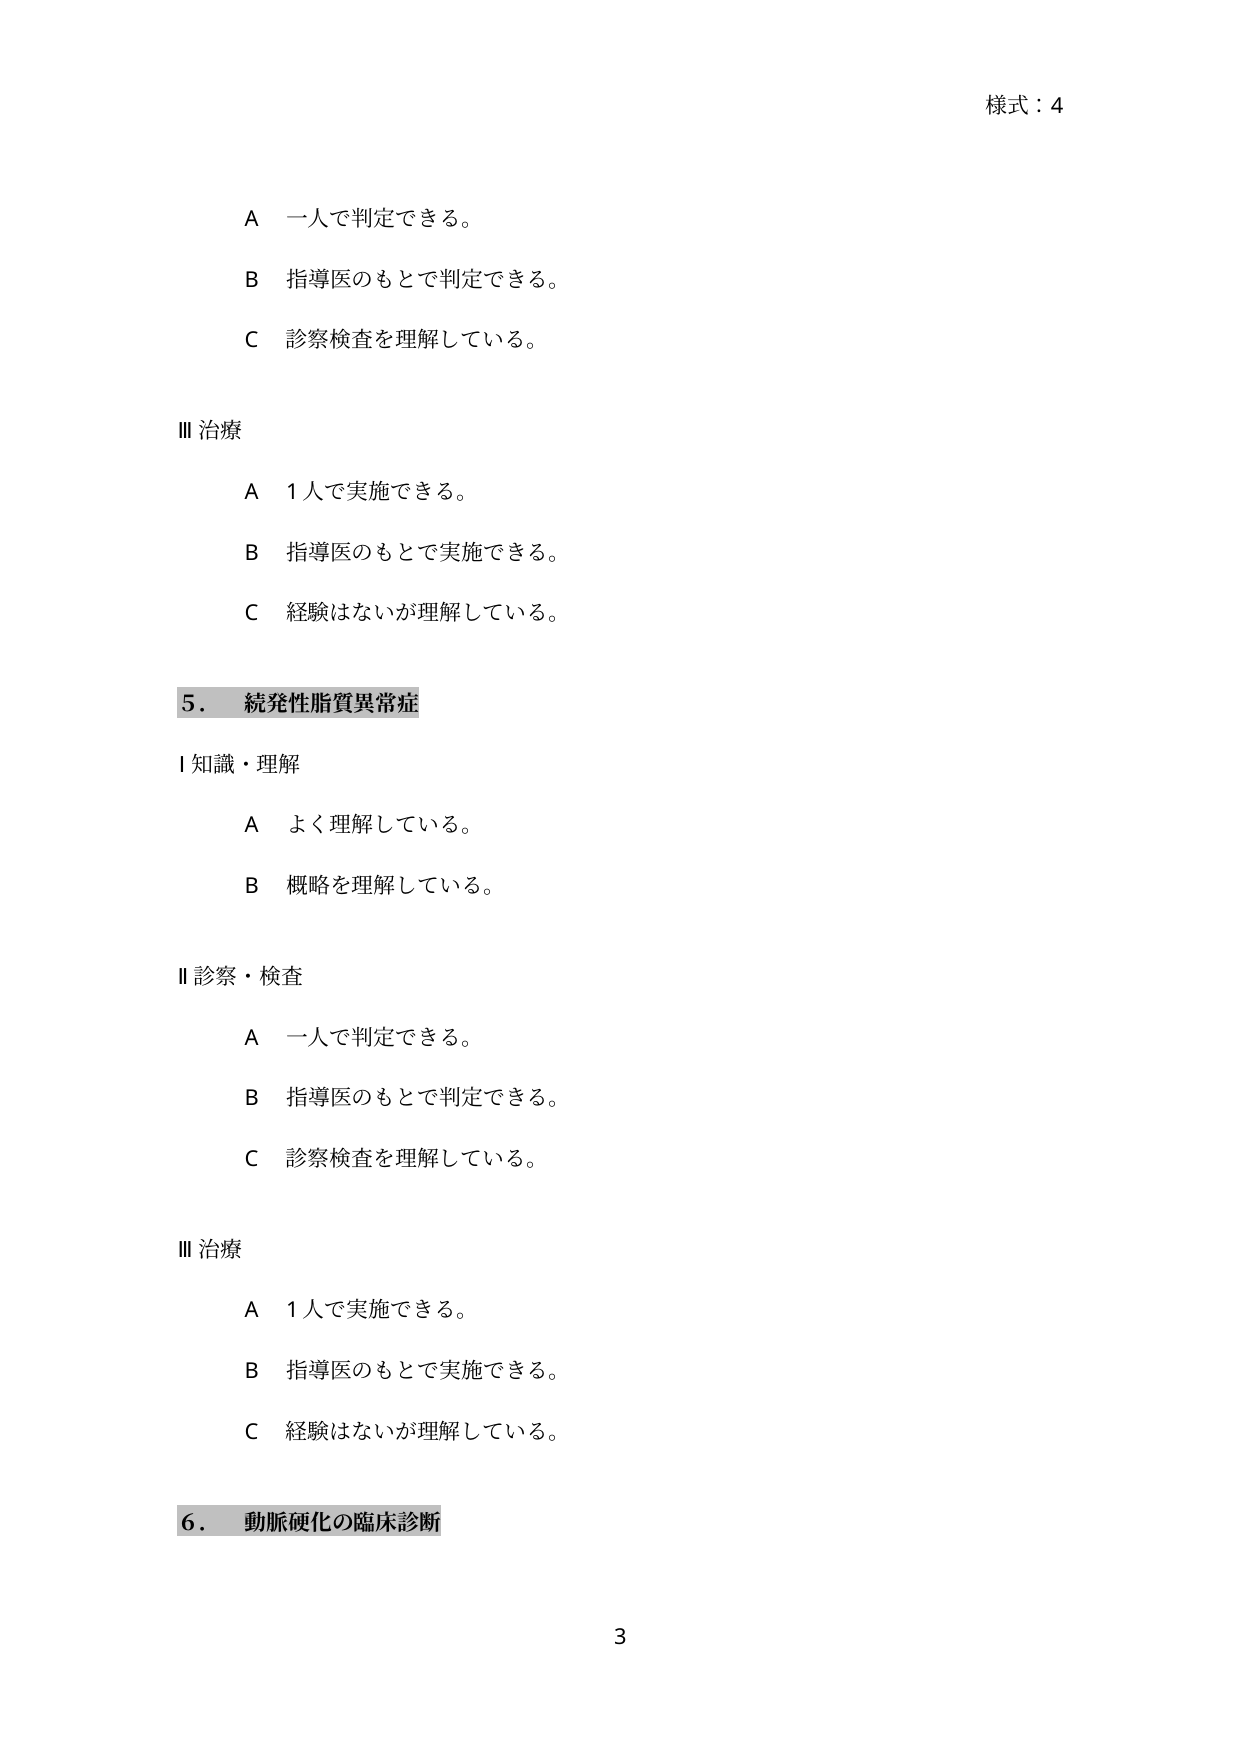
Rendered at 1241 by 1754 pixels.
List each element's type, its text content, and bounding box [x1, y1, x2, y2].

text Ⅲ 治療 [177, 1218, 1063, 1278]
list 続発性脂質異常症 [177, 672, 1063, 733]
text A 1人で実施できる。 [177, 1278, 1063, 1339]
text C 診察検査を理解している。 [177, 308, 1063, 369]
text B 指導医のもとで判定できる。 [177, 248, 1063, 308]
text C 診察検査を理解している。 [177, 1127, 1063, 1187]
text B 指導医のもとで判定できる。 [177, 1066, 1063, 1127]
list 動脈硬化の臨床診断 [177, 1490, 1063, 1551]
text A 一人で判定できる。 [177, 1005, 1063, 1066]
text Ⅱ 診察・検査 [177, 945, 1063, 1005]
text A よく理解している。 [177, 793, 1063, 854]
text B 指導医のもとで実施できる。 [177, 520, 1063, 581]
text B 指導医のもとで実施できる。 [177, 1339, 1063, 1399]
text B 概略を理解している。 [177, 854, 1063, 914]
text C 経験はないが理解している。 [177, 581, 1063, 642]
text A 一人で判定できる。 [177, 187, 1063, 248]
text C 経験はないが理解している。 [177, 1399, 1063, 1460]
text Ⅲ 治療 [177, 399, 1063, 460]
text A 1人で実施できる。 [177, 460, 1063, 520]
text Ⅰ 知識・理解 [177, 733, 1063, 793]
